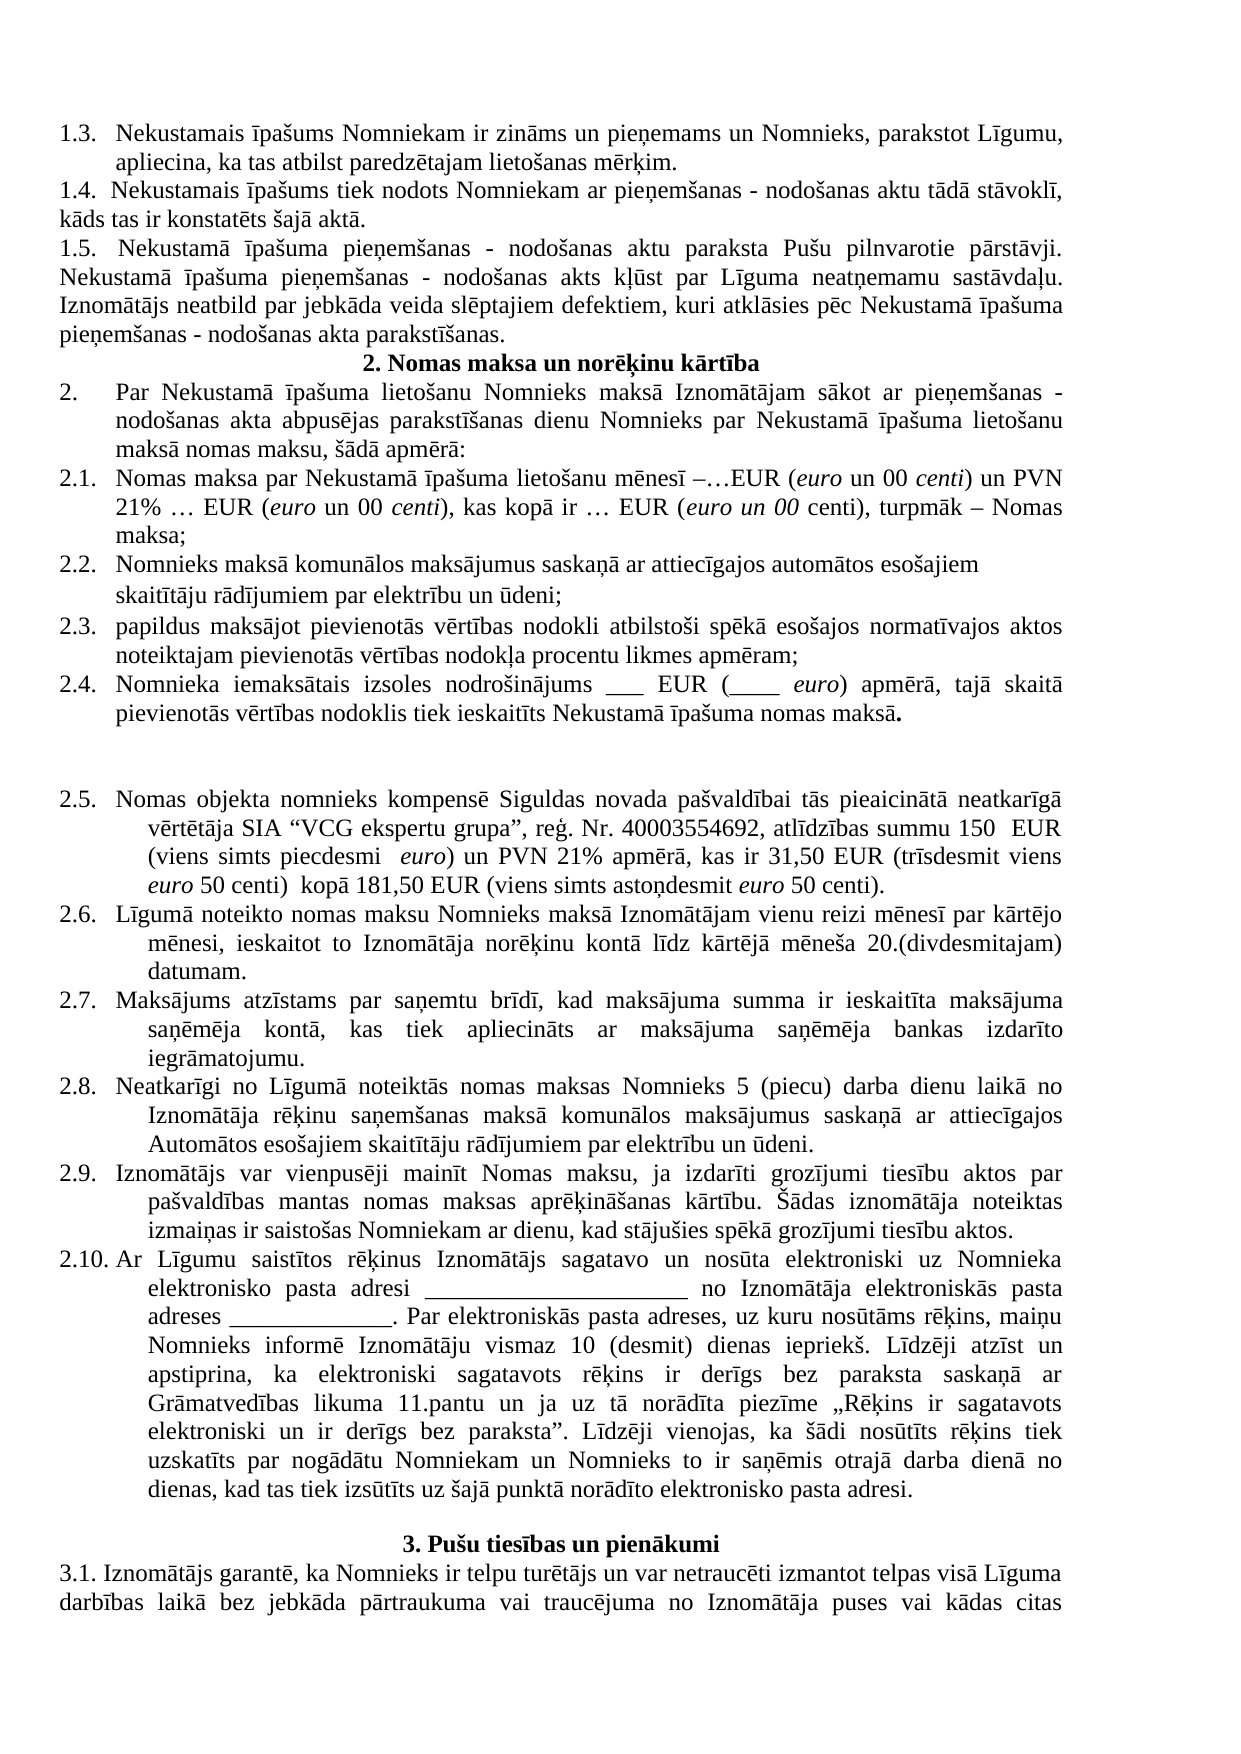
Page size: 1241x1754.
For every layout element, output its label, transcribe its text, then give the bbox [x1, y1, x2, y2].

list papildus maksājot pievienotās vērtības nodokli atbilstoši spēkā esošajos normatīvajos aktos noteiktajam pievienotās vērtības nodokļa procentu likmes apmēram; [59, 611, 1063, 669]
text 1.5. Nekustamā īpašuma pieņemšanas - nodošanas aktu paraksta Pušu pilnvarotie pārstāvji. Nekustamā īpašuma pieņemšanas - nodošanas akts kļūst par Līguma neatņemamu sastāvdaļu. Iznomātājs neatbild par jebkāda veida slēptajiem defektiem, kuri atklāsies pēc Nekustamā īpašuma pieņemšanas - nodošanas akta parakstīšanas. [59, 233, 1063, 348]
list Ar Līgumu saistītos rēķinus Iznomātājs sagatavo un nosūta elektroniski uz Nomnieka elektronisko pasta adresi _____________________ no Iznomātāja elektroniskās pasta adreses _____________. Par elektroniskās pasta adreses, uz kuru nosūtāms rēķins, maiņu Nomnieks informē Iznomātāju vismaz 10 (desmit) dienas iepriekš. Līdzēji atzīst un apstiprina, ka elektroniski sagatavots rēķins ir derīgs bez paraksta saskaņā ar Grāmatvedības likuma 11.pantu un ja uz tā norādīta piezīme „Rēķins ir sagatavots elektroniski un ir derīgs bez paraksta”. Līdzēji vienojas, ka šādi nosūtīts rēķins tiek uzskatīts par nogādātu Nomniekam un Nomnieks to ir saņēmis otrajā darba dienā no dienas, kad tas tiek izsūtīts uz šajā punktā norādīto elektronisko pasta adresi. [59, 1244, 1063, 1503]
list Maksājums atzīstams par saņemtu brīdī, kad maksājuma summa ir ieskaitīta maksājuma saņēmēja kontā, kas tiek apliecināts ar maksājuma saņēmēja bankas izdarīto iegrāmatojumu. [59, 985, 1063, 1071]
list Nomnieka iemaksātais izsoles nodrošinājums ___ EUR (____ euro) apmērā, tajā skaitā pievienotās vērtības nodoklis tiek ieskaitīts Nekustamā īpašuma nomas maksā. [59, 669, 1063, 726]
text 3. Pušu tiesības un pienākumi [59, 1529, 1063, 1558]
list Iznomātājs var vienpusēji mainīt Nomas maksu, ja izdarīti grozījumi tiesību aktos par pašvaldības mantas nomas maksas aprēķināšanas kārtību. Šādas iznomātāja noteiktas izmaiņas ir saistošas Nomniekam ar dienu, kad stājušies spēkā grozījumi tiesību aktos. [59, 1158, 1063, 1244]
list Līgumā noteikto nomas maksu Nomnieks maksā Iznomātājam vienu reizi mēnesī par kārtējo mēnesi, ieskaitot to Iznomātāja norēķinu kontā līdz kārtējā mēneša 20.(divdesmitajam) datumam. [59, 899, 1063, 985]
list Nekustamais īpašums Nomniekam ir zināms un pieņemams un Nomnieks, parakstot Līgumu, apliecina, ka tas atbilst paredzētajam lietošanas mērķim. [59, 118, 1063, 176]
list Nomas maksa par Nekustamā īpašuma lietošanu mēnesī –…EUR (euro un 00 centi) un PVN 21% … EUR (euro un 00 centi), kas kopā ir … EUR (euro un 00 centi), turpmāk – Nomas maksa; [59, 463, 1063, 549]
list Neatkarīgi no Līgumā noteiktās nomas maksas Nomnieks 5 (piecu) darba dienu laikā no Iznomātāja rēķinu saņemšanas maksā komunālos maksājumus saskaņā ar attiecīgajos Automātos esošajiem skaitītāju rādījumiem par elektrību un ūdeni. [59, 1071, 1063, 1158]
text 2. Nomas maksa un norēķinu kārtība [59, 348, 1063, 377]
list Nomas objekta nomnieks kompensē Siguldas novada pašvaldībai tās pieaicinātā neatkarīgā vērtētāja SIA “VCG ekspertu grupa”, reģ. Nr. 40003554692, atlīdzības summu 150 EUR (viens simts piecdesmi euro) un PVN 21% apmērā, kas ir 31,50 EUR (trīsdesmit viens euro 50 centi) kopā 181,50 EUR (viens simts astoņdesmit euro 50 centi). [59, 784, 1063, 899]
text 1.4. Nekustamais īpašums tiek nodots Nomniekam ar pieņemšanas - nodošanas aktu tādā stāvoklī, kāds tas ir konstatēts šajā aktā. [59, 176, 1063, 233]
list Par Nekustamā īpašuma lietošanu Nomnieks maksā Iznomātājam sākot ar pieņemšanas - nodošanas akta abpusējas parakstīšanas dienu Nomnieks par Nekustamā īpašuma lietošanu maksā nomas maksu, šādā apmērā: [59, 377, 1063, 463]
list Nomnieks maksā komunālos maksājumus saskaņā ar attiecīgajos automātos esošajiem skaitītāju rādījumiem par elektrību un ūdeni; [59, 549, 1063, 609]
